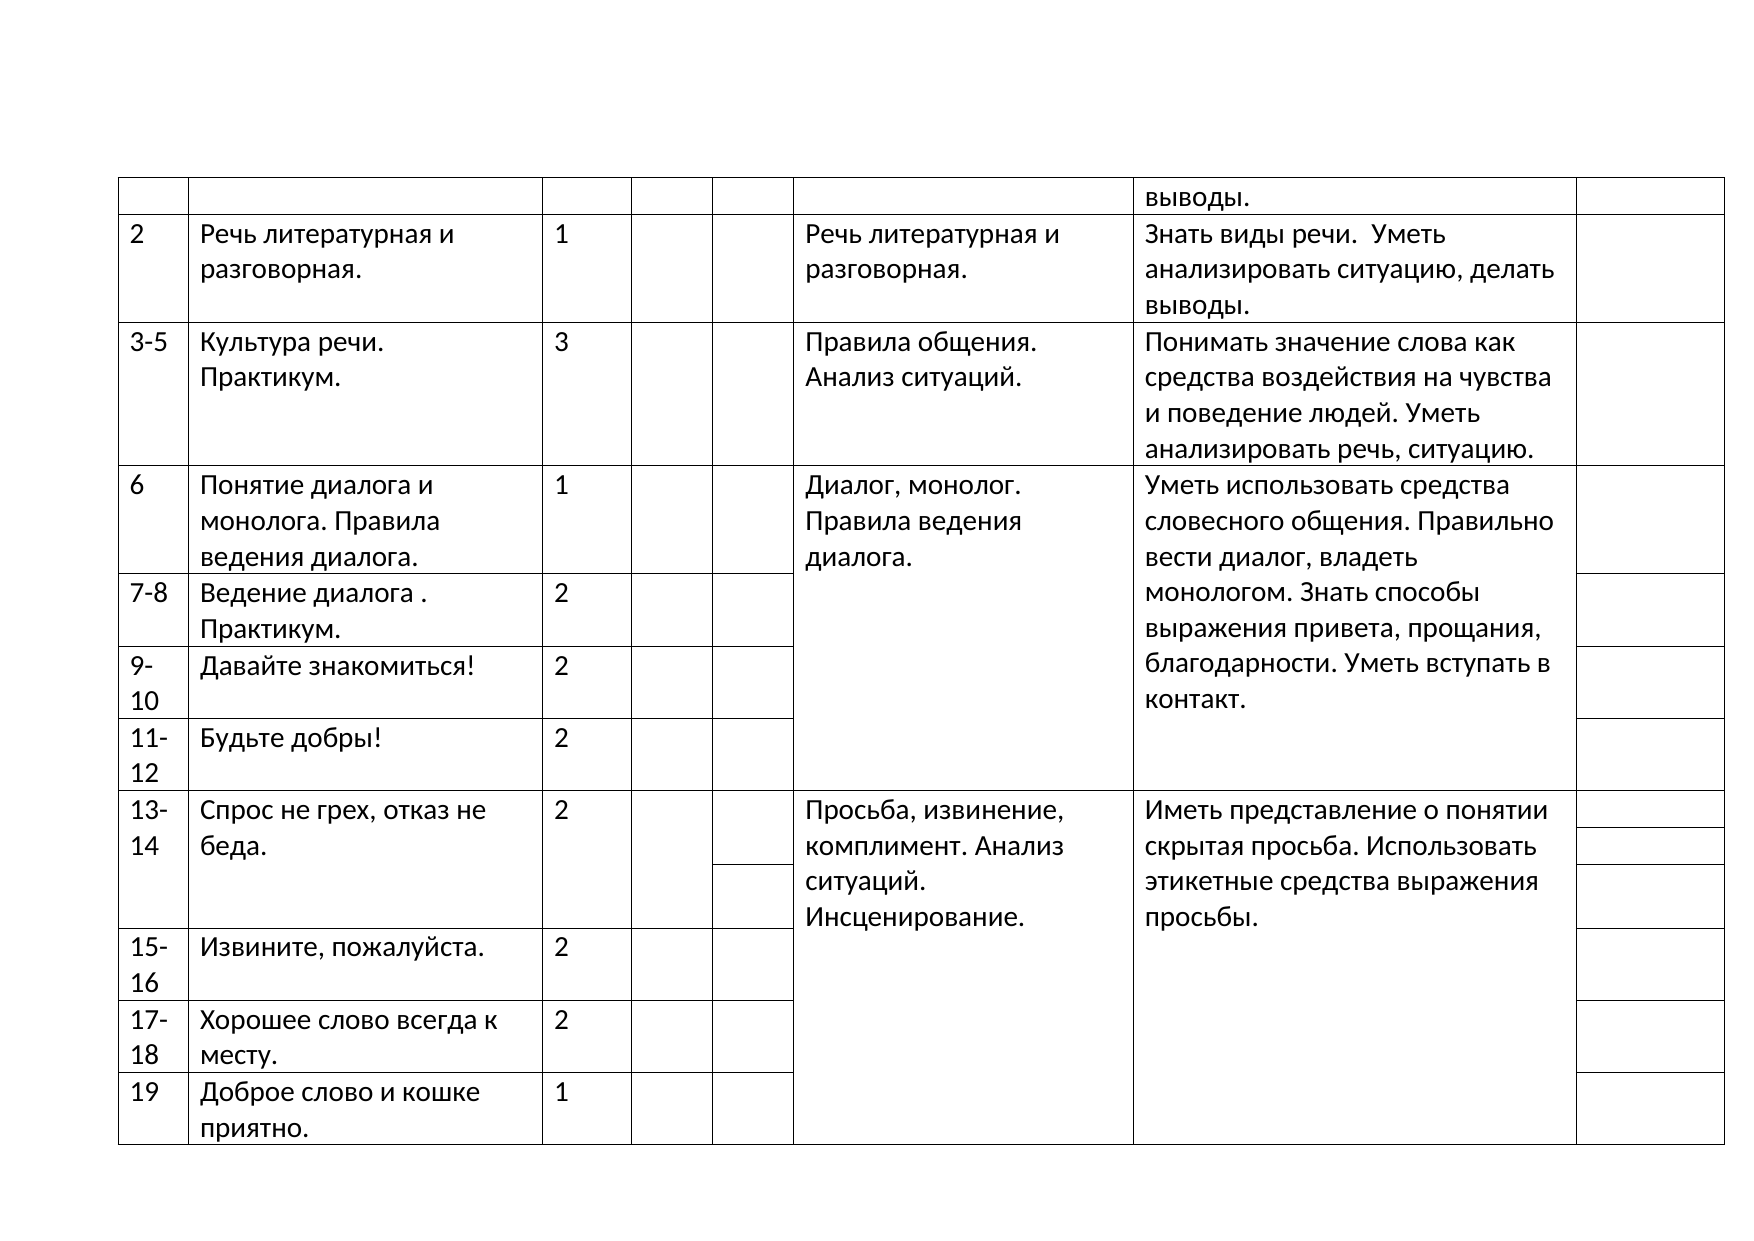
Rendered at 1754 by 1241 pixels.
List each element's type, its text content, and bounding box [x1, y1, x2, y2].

table_cell Диалог, монолог. Правила ведения диалога. [794, 466, 1133, 790]
table_cell [1577, 178, 1724, 214]
table_cell [632, 178, 712, 214]
table_cell [713, 178, 793, 214]
table_cell 1 [543, 178, 631, 214]
table_cell 2 [119, 215, 188, 322]
table_cell Давайте знакомиться! [189, 647, 542, 718]
table_cell [713, 1073, 793, 1144]
table_cell Культура речи. Практикум. [189, 323, 542, 465]
table_cell [713, 791, 793, 863]
table_cell Знать виды речи. Уметь анализировать ситуацию, делать выводы. [1134, 215, 1576, 322]
table_cell Доброе слово и кошке приятно. [189, 1073, 542, 1144]
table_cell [189, 178, 542, 214]
table_cell [632, 929, 712, 1000]
table_cell 2 [543, 647, 631, 718]
table_cell 19 [119, 1073, 188, 1144]
table_cell 6 [119, 466, 188, 573]
table_cell [1577, 865, 1724, 927]
table_cell 1 [119, 178, 188, 214]
table_cell Уметь использовать средства словесного общения. Правильно вести диалог, владеть монологом. Знать способы выражения привета, прощания, благодарности. Уметь вступать в контакт. [1134, 466, 1576, 790]
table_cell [794, 178, 1133, 214]
table_cell [713, 466, 793, 573]
table_cell 1 [543, 466, 631, 573]
table_cell Хорошее слово всегда к месту. [189, 1001, 542, 1072]
table_cell [1577, 323, 1724, 465]
table_cell 13-14 [119, 791, 188, 927]
table_cell 9-10 [119, 647, 188, 718]
table_cell [1577, 647, 1724, 718]
table_cell Речь литературная и разговорная. [794, 215, 1133, 322]
table_cell 15-16 [119, 929, 188, 1000]
table_cell [1577, 466, 1724, 573]
table_cell Правила общения. Анализ ситуаций. [794, 323, 1133, 465]
table_cell [713, 647, 793, 718]
table_cell [713, 865, 793, 927]
table_cell [1577, 1001, 1724, 1072]
table_cell 1 [543, 215, 631, 322]
table_cell 3 [543, 323, 631, 465]
table_cell [1577, 215, 1724, 322]
table_cell [713, 574, 793, 646]
table_cell Просьба, извинение, комплимент. Анализ ситуаций. Инсценирование. [794, 791, 1133, 1144]
table_cell Иметь представление о понятии скрытая просьба. Использовать этикетные средства выражения просьбы. [1134, 791, 1576, 1144]
table_cell [713, 929, 793, 1000]
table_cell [1134, 178, 1576, 214]
table_cell Понятие диалога и монолога. Правила ведения диалога. [189, 466, 542, 573]
table_cell [632, 215, 712, 322]
table_cell Извините, пожалуйста. [189, 929, 542, 1000]
table_cell Будьте добры! [189, 719, 542, 790]
table_cell 7-8 [119, 574, 188, 646]
table_cell [632, 719, 712, 790]
table_cell Речь литературная и разговорная. [189, 215, 542, 322]
table_cell [713, 1001, 793, 1072]
table_cell 2 [543, 719, 631, 790]
table_cell 2 [543, 791, 631, 927]
table_cell [632, 647, 712, 718]
table_cell [713, 215, 793, 322]
table_cell [713, 719, 793, 790]
table_cell 11-12 [119, 719, 188, 790]
table_cell 3-5 [119, 323, 188, 465]
table_cell [713, 323, 793, 465]
table_cell 17-18 [119, 1001, 188, 1072]
table_cell 1 [543, 1073, 631, 1144]
table_cell Ведение диалога . Практикум. [189, 574, 542, 646]
table_cell 2 [543, 574, 631, 646]
table_cell [632, 1073, 712, 1144]
table_cell Понимать значение слова как средства воздействия на чувства и поведение людей. Уметь анализировать речь, ситуацию. [1134, 323, 1576, 465]
table_cell [1577, 929, 1724, 1000]
table_cell [1577, 1073, 1724, 1144]
table_cell Спрос не грех, отказ не беда. [189, 791, 542, 927]
table_cell 2 [543, 1001, 631, 1072]
table_cell [1577, 719, 1724, 790]
table_cell [632, 574, 712, 646]
table_cell [632, 1001, 712, 1072]
table_cell [1577, 828, 1724, 863]
table_cell [632, 791, 712, 927]
table_cell [632, 323, 712, 465]
table_cell [1577, 574, 1724, 646]
table_cell [632, 466, 712, 573]
table_cell [1577, 791, 1724, 827]
table_cell 2 [543, 929, 631, 1000]
